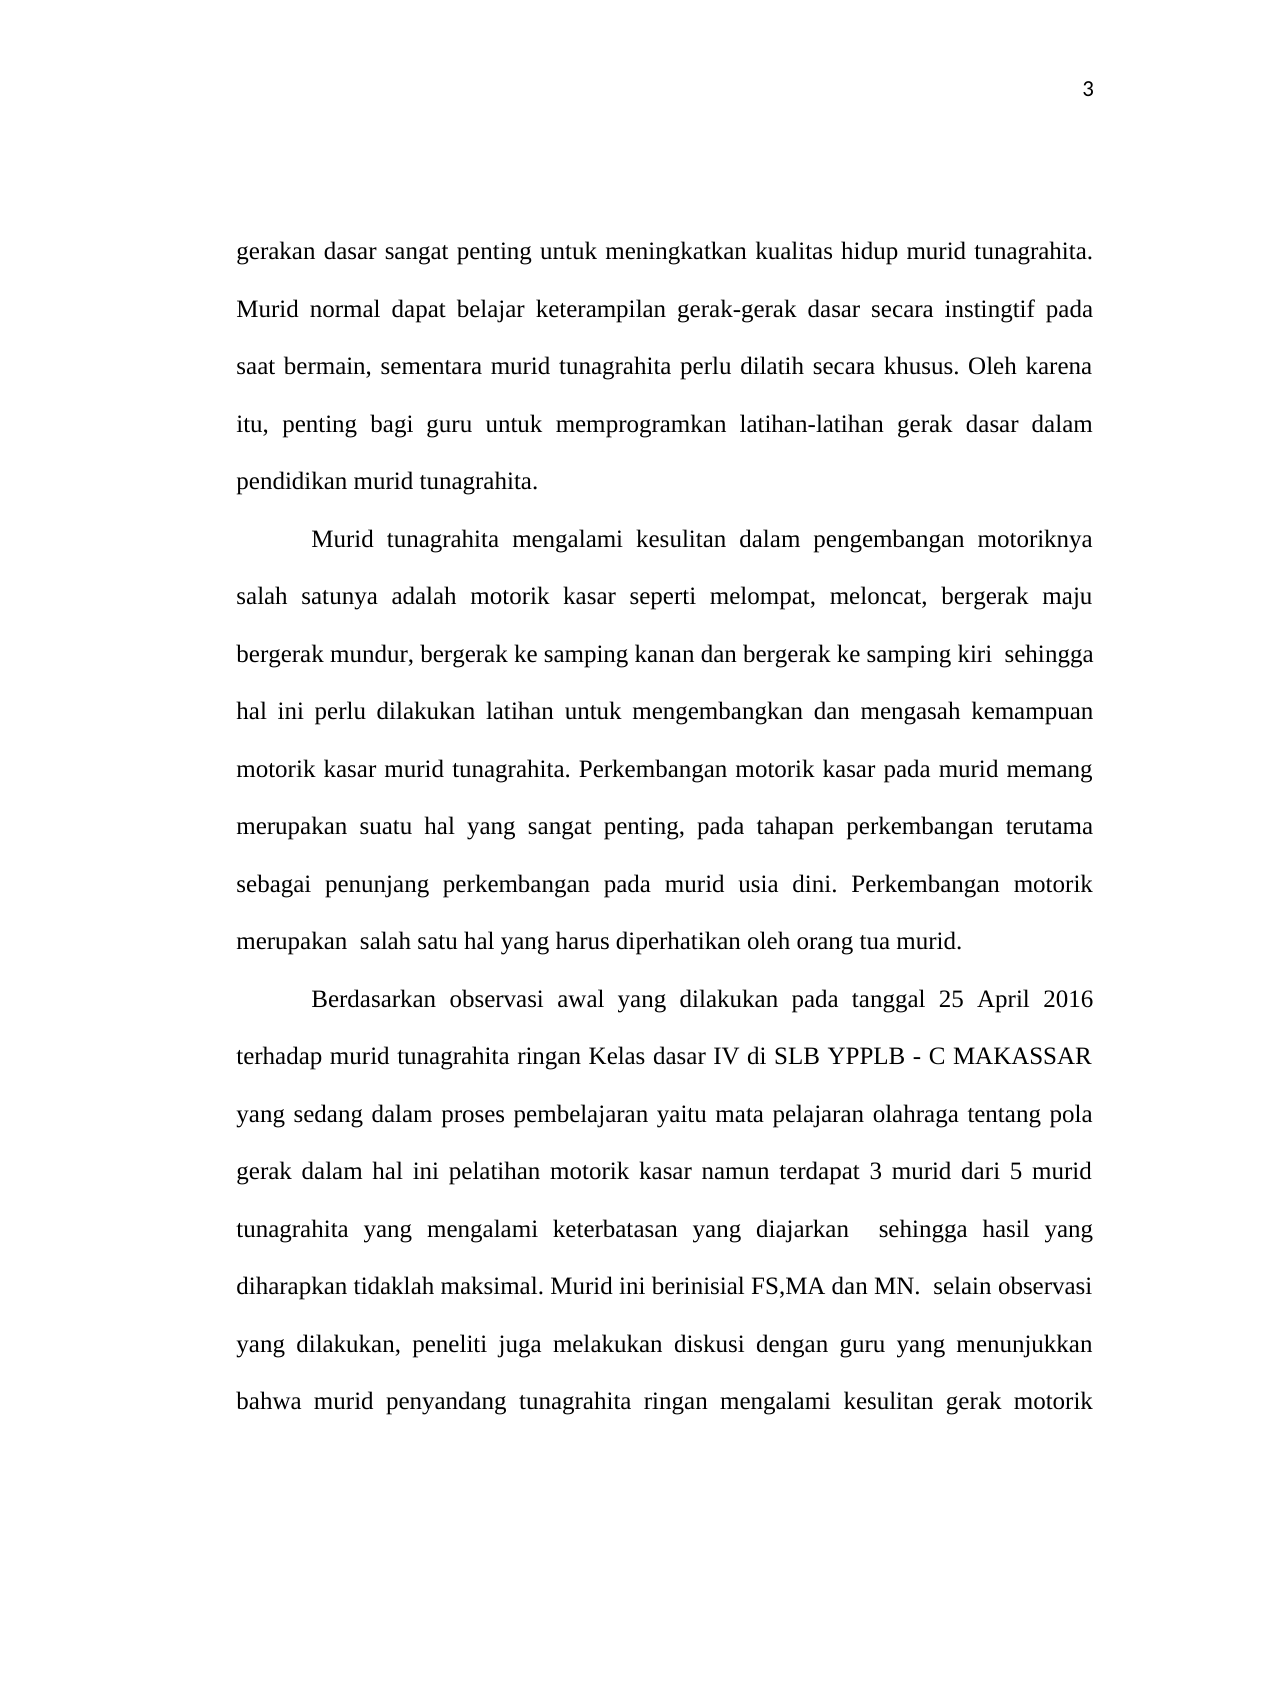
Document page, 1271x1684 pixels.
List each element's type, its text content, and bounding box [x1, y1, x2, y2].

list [236, 984, 1094, 1415]
list Murid tunagrahita mengalami kesulitan dalam pengembangan motoriknya salah satunya adalah motorik kasar seperti melompat, meloncat, bergerak maju bergerak mundur, bergerak ke samping kanan dan bergerak ke samping kiri sehingga hal ini perlu dilakukan latihan untuk mengembangkan dan mengasah kemampuan motorik kasar murid tunagrahita. Perkembangan motorik kasar pada murid memang merupakan suatu hal yang sangat penting, pada tahapan perkembangan terutama sebagai penunjang perkembangan pada murid usia dini. Perkembangan motorik merupakan salah satu hal yang harus diperhatikan oleh orang tua murid. [236, 524, 1094, 955]
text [236, 236, 1094, 495]
